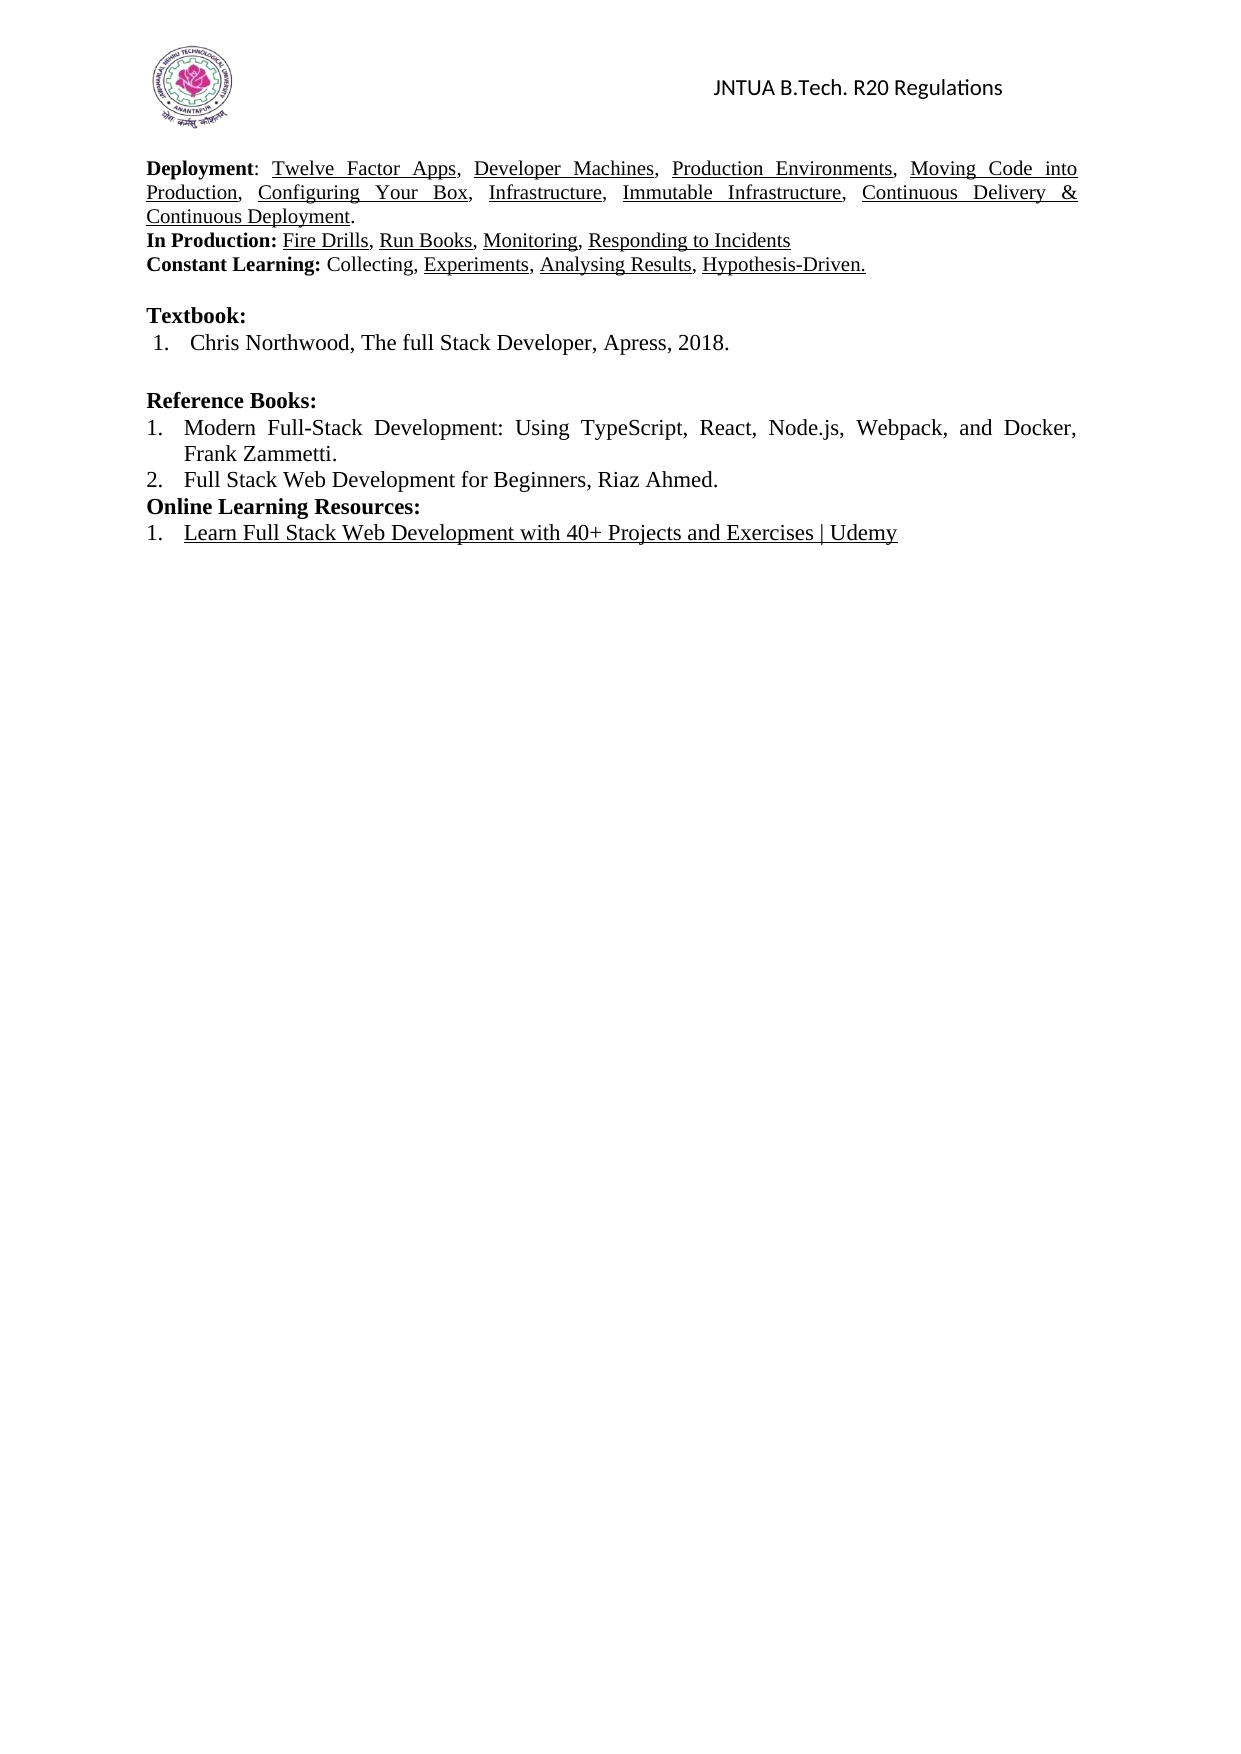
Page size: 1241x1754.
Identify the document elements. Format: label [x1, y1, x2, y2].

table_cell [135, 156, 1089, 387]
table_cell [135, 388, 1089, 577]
picture [151, 45, 233, 129]
